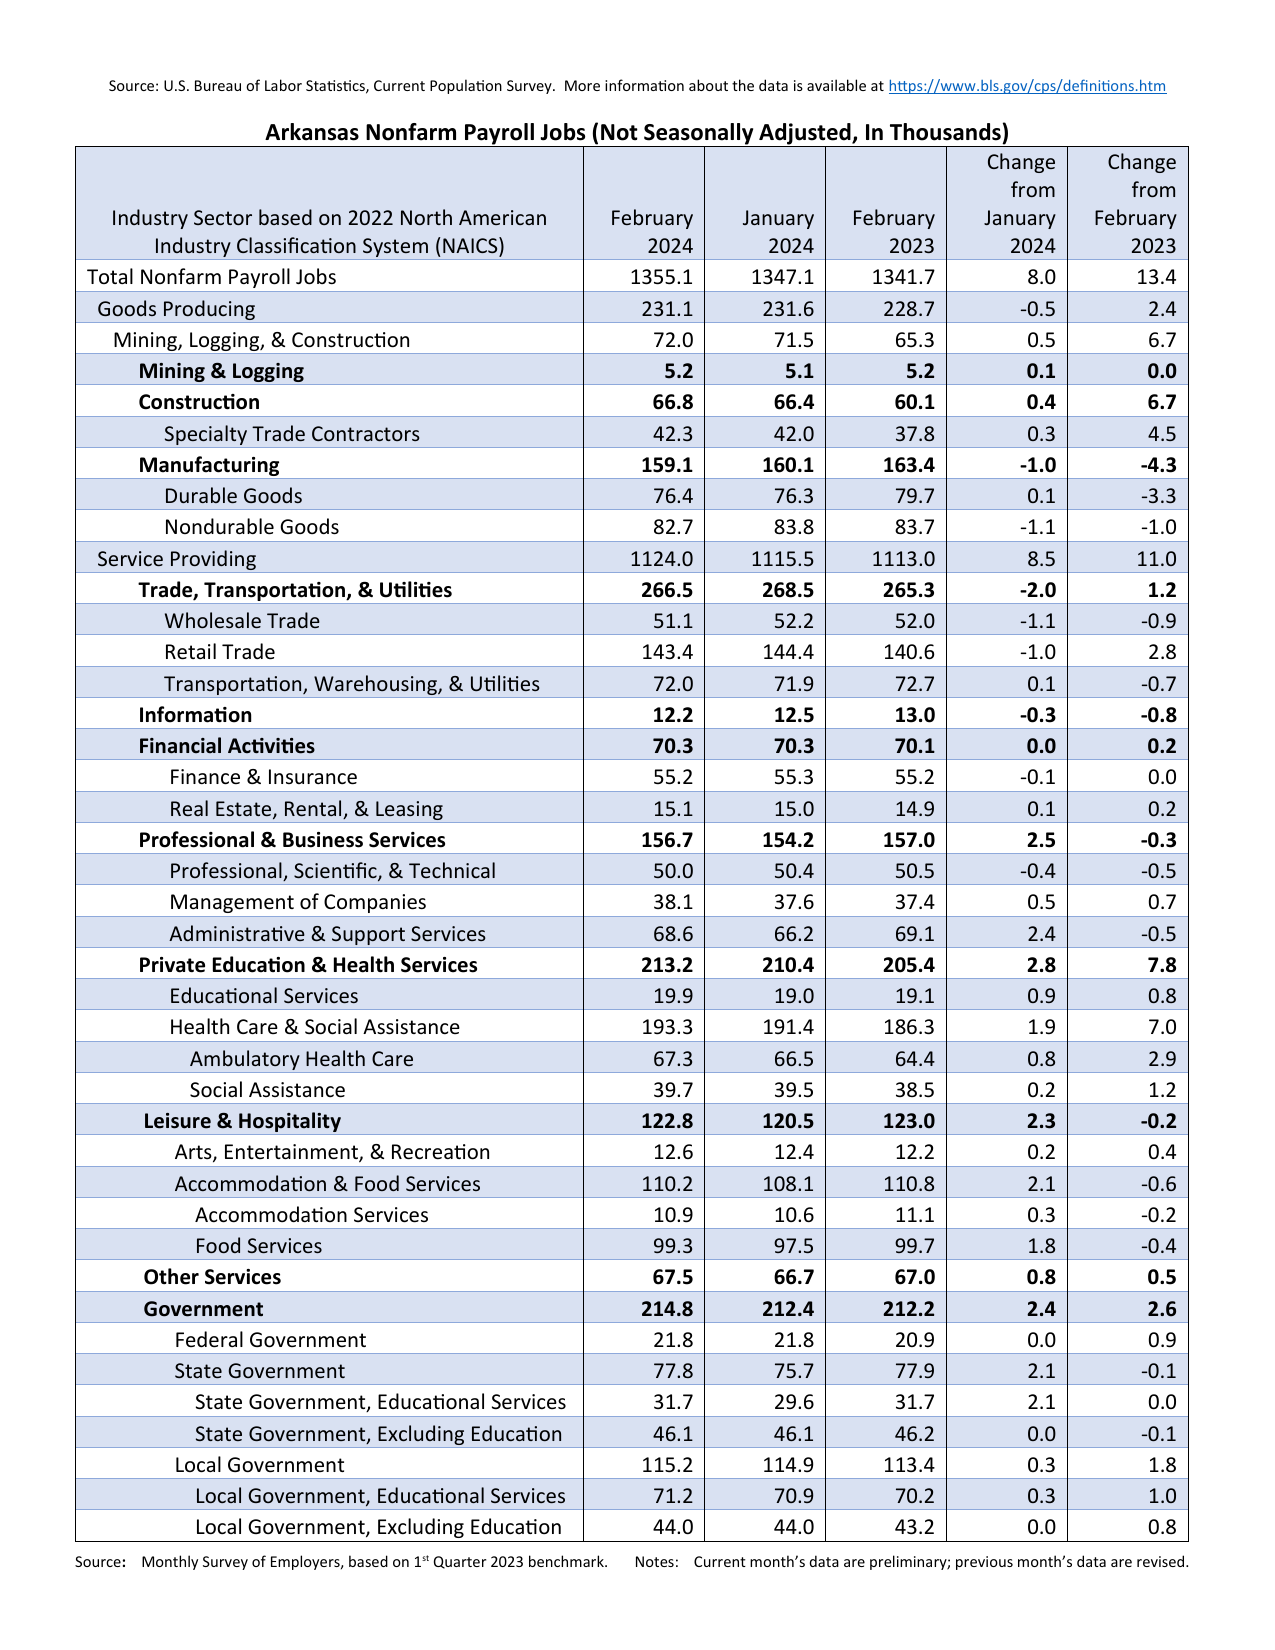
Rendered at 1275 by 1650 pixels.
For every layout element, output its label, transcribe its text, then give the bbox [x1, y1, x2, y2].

table_cell 0.3 [947, 1448, 1067, 1478]
table_cell 157.0 [826, 823, 946, 853]
table_cell 0.0 [1068, 1385, 1188, 1416]
table_header Change from February 2023 [1068, 147, 1188, 259]
table_cell 160.1 [705, 448, 825, 478]
table_cell 38.1 [584, 885, 704, 916]
table_cell 140.6 [826, 635, 946, 666]
table_cell 11.1 [826, 1198, 946, 1228]
table_cell Professional & Business Services [76, 823, 583, 853]
table_cell 75.7 [705, 1354, 825, 1384]
table_cell 0.0 [947, 729, 1067, 759]
table_cell -4.3 [1068, 448, 1188, 478]
table_cell 0.9 [947, 979, 1067, 1009]
table_cell -0.3 [1068, 823, 1188, 853]
table_cell 0.2 [1068, 729, 1188, 759]
table_cell Professional, Scientific, & Technical [76, 854, 583, 884]
table_cell 66.4 [705, 385, 825, 416]
table_cell 115.2 [584, 1448, 704, 1478]
table_cell 7.8 [1068, 948, 1188, 978]
table_cell 0.1 [947, 792, 1067, 822]
table_cell Local Government [76, 1448, 583, 1478]
table_cell 1.2 [1068, 573, 1188, 603]
table_cell 2.1 [947, 1354, 1067, 1384]
table_cell -0.9 [1068, 604, 1188, 634]
table_cell Arts, Entertainment, & Recreation [76, 1135, 583, 1166]
table_cell 0.9 [1068, 1323, 1188, 1353]
table_cell 31.7 [584, 1385, 704, 1416]
table_cell 99.7 [826, 1229, 946, 1259]
table_cell 1115.5 [705, 542, 825, 572]
table_cell 52.2 [705, 604, 825, 634]
table_cell 1341.7 [826, 260, 946, 291]
table_cell 37.4 [826, 885, 946, 916]
table_cell 77.9 [826, 1354, 946, 1384]
table_cell Management of Companies [76, 885, 583, 916]
table_cell 12.2 [584, 698, 704, 728]
table_header January 2024 [705, 147, 825, 259]
table_cell 97.5 [705, 1229, 825, 1259]
table_cell 143.4 [584, 635, 704, 666]
table_cell -0.7 [1068, 667, 1188, 697]
table_cell -1.1 [947, 604, 1067, 634]
table_cell 0.8 [1068, 1510, 1188, 1541]
table_cell -3.3 [1068, 479, 1188, 509]
table_cell Trade, Transportation, & Utilities [76, 573, 583, 603]
table_cell 0.2 [947, 1073, 1067, 1103]
table_cell Administrative & Support Services [76, 917, 583, 947]
table_cell 120.5 [705, 1104, 825, 1134]
table_cell 159.1 [584, 448, 704, 478]
table_cell 76.4 [584, 479, 704, 509]
table_cell 6.7 [1068, 385, 1188, 416]
table_cell 70.3 [584, 729, 704, 759]
table_cell 2.4 [947, 917, 1067, 947]
table_cell 210.4 [705, 948, 825, 978]
table_cell 0.5 [947, 885, 1067, 916]
table_cell 186.3 [826, 1010, 946, 1041]
table_cell 38.5 [826, 1073, 946, 1103]
table_cell 66.7 [705, 1260, 825, 1291]
table_cell 123.0 [826, 1104, 946, 1134]
table_cell Goods Producing [76, 292, 583, 322]
table_cell -0.2 [1068, 1104, 1188, 1134]
table_cell 72.7 [826, 667, 946, 697]
table_cell Real Estate, Rental, & Leasing [76, 792, 583, 822]
table_cell -0.5 [1068, 917, 1188, 947]
table_cell 110.8 [826, 1167, 946, 1197]
table_cell 0.7 [1068, 885, 1188, 916]
table_cell Accommodation Services [76, 1198, 583, 1228]
table_cell Social Assistance [76, 1073, 583, 1103]
table_cell 76.3 [705, 479, 825, 509]
table_cell 228.7 [826, 292, 946, 322]
table_cell 55.3 [705, 760, 825, 791]
table_cell 69.1 [826, 917, 946, 947]
table_cell 70.2 [826, 1479, 946, 1509]
table_cell 1347.1 [705, 260, 825, 291]
table_cell 12.4 [705, 1135, 825, 1166]
table_cell 212.4 [705, 1292, 825, 1322]
table_cell 8.5 [947, 542, 1067, 572]
table_cell 0.1 [947, 667, 1067, 697]
table_cell 82.7 [584, 510, 704, 541]
table_cell 0.2 [947, 1135, 1067, 1166]
table_cell 1.8 [947, 1229, 1067, 1259]
table_header Industry Sector based on 2022 North American Industry Classification System (NAICS) [76, 147, 583, 259]
table_cell 0.4 [1068, 1135, 1188, 1166]
table_cell 79.7 [826, 479, 946, 509]
table_cell -0.6 [1068, 1167, 1188, 1197]
table_cell 70.3 [705, 729, 825, 759]
table_cell 1.2 [1068, 1073, 1188, 1103]
table_cell 0.0 [947, 1510, 1067, 1541]
table_cell 0.5 [1068, 1260, 1188, 1291]
table_cell 5.1 [705, 354, 825, 384]
table_cell 39.5 [705, 1073, 825, 1103]
table_cell 46.1 [584, 1417, 704, 1447]
table_cell 231.6 [705, 292, 825, 322]
table_cell 0.5 [947, 323, 1067, 353]
table_cell 51.1 [584, 604, 704, 634]
table_cell 265.3 [826, 573, 946, 603]
table_cell 0.8 [947, 1260, 1067, 1291]
table_cell 60.1 [826, 385, 946, 416]
table_cell 19.1 [826, 979, 946, 1009]
table_cell 1113.0 [826, 542, 946, 572]
table_cell Mining, Logging, & Construction [76, 323, 583, 353]
table_cell 99.3 [584, 1229, 704, 1259]
text Arkansas Nonfarm Payroll Jobs (Not Seasonally Adjusted, In Thousands) [75, 116, 1200, 146]
table_cell 21.8 [584, 1323, 704, 1353]
table_cell 15.1 [584, 792, 704, 822]
table_cell Educational Services [76, 979, 583, 1009]
table_cell 77.8 [584, 1354, 704, 1384]
table_cell 11.0 [1068, 542, 1188, 572]
table_cell 50.4 [705, 854, 825, 884]
table_cell -2.0 [947, 573, 1067, 603]
table_cell Manufacturing [76, 448, 583, 478]
text Source: Monthly Survey of Employers, based on 1st Quarter 2023 benchmark. Notes: Current month’s data are preliminary; previous month’s data are revised. [75, 1552, 1200, 1572]
table_cell 0.4 [947, 385, 1067, 416]
table_cell 71.9 [705, 667, 825, 697]
table_cell 67.5 [584, 1260, 704, 1291]
table_cell Federal Government [76, 1323, 583, 1353]
table_cell 44.0 [705, 1510, 825, 1541]
table_cell -0.1 [1068, 1354, 1188, 1384]
table_cell 37.6 [705, 885, 825, 916]
table_cell Specialty Trade Contractors [76, 417, 583, 447]
table_cell 2.4 [947, 1292, 1067, 1322]
table_cell 0.8 [1068, 979, 1188, 1009]
table_header February 2024 [584, 147, 704, 259]
table_cell 39.7 [584, 1073, 704, 1103]
table_cell Accommodation & Food Services [76, 1167, 583, 1197]
table_cell 110.2 [584, 1167, 704, 1197]
table_cell -0.1 [947, 760, 1067, 791]
table_cell 1.0 [1068, 1479, 1188, 1509]
table_cell 14.9 [826, 792, 946, 822]
table_cell 2.8 [1068, 635, 1188, 666]
table_cell -0.5 [1068, 854, 1188, 884]
table_cell 67.3 [584, 1042, 704, 1072]
table_cell 1.9 [947, 1010, 1067, 1041]
table_cell 71.5 [705, 323, 825, 353]
table_cell 7.0 [1068, 1010, 1188, 1041]
table_cell 114.9 [705, 1448, 825, 1478]
table_cell -1.0 [947, 635, 1067, 666]
table_cell -0.5 [947, 292, 1067, 322]
table_cell 66.2 [705, 917, 825, 947]
table_cell Transportation, Warehousing, & Utilities [76, 667, 583, 697]
table_cell 2.4 [1068, 292, 1188, 322]
table_cell 5.2 [826, 354, 946, 384]
table_cell 31.7 [826, 1385, 946, 1416]
table_cell -0.4 [1068, 1229, 1188, 1259]
table_cell -0.2 [1068, 1198, 1188, 1228]
table_cell 213.2 [584, 948, 704, 978]
table_cell 266.5 [584, 573, 704, 603]
table_cell Private Education & Health Services [76, 948, 583, 978]
table_cell Retail Trade [76, 635, 583, 666]
table_cell -0.4 [947, 854, 1067, 884]
table_cell Local Government, Educational Services [76, 1479, 583, 1509]
table_cell State Government [76, 1354, 583, 1384]
table_cell 42.3 [584, 417, 704, 447]
table_cell -1.0 [1068, 510, 1188, 541]
table_cell 0.0 [947, 1417, 1067, 1447]
table_cell 83.8 [705, 510, 825, 541]
table_cell -1.1 [947, 510, 1067, 541]
table_cell 268.5 [705, 573, 825, 603]
table_cell Finance & Insurance [76, 760, 583, 791]
table_cell 10.9 [584, 1198, 704, 1228]
table_cell 83.7 [826, 510, 946, 541]
table_cell Durable Goods [76, 479, 583, 509]
table_cell 67.0 [826, 1260, 946, 1291]
table_cell 12.5 [705, 698, 825, 728]
table_cell 68.6 [584, 917, 704, 947]
table_cell Nondurable Goods [76, 510, 583, 541]
table_cell 66.8 [584, 385, 704, 416]
table_cell Leisure & Hospitality [76, 1104, 583, 1134]
table_cell 44.0 [584, 1510, 704, 1541]
table_cell 72.0 [584, 323, 704, 353]
table_cell 2.5 [947, 823, 1067, 853]
table_cell 64.4 [826, 1042, 946, 1072]
table_cell 0.1 [947, 479, 1067, 509]
table_cell 55.2 [826, 760, 946, 791]
table_cell 2.9 [1068, 1042, 1188, 1072]
table_cell 193.3 [584, 1010, 704, 1041]
table_cell 13.4 [1068, 260, 1188, 291]
table_cell 12.2 [826, 1135, 946, 1166]
table_cell 66.5 [705, 1042, 825, 1072]
table_cell -0.8 [1068, 698, 1188, 728]
table_cell 37.8 [826, 417, 946, 447]
table_cell 4.5 [1068, 417, 1188, 447]
table_cell 50.0 [584, 854, 704, 884]
table_cell 154.2 [705, 823, 825, 853]
table_cell Food Services [76, 1229, 583, 1259]
table_cell 108.1 [705, 1167, 825, 1197]
text Source: U.S. Bureau of Labor Statistics, Current Population Survey. More information about the data is available at https://www.bls.gov/cps/definitions.htm [75, 75, 1200, 95]
table_cell 29.6 [705, 1385, 825, 1416]
table_cell 156.7 [584, 823, 704, 853]
table_cell 0.0 [1068, 760, 1188, 791]
table_cell 70.9 [705, 1479, 825, 1509]
table_cell Health Care & Social Assistance [76, 1010, 583, 1041]
table_cell Ambulatory Health Care [76, 1042, 583, 1072]
table_cell 5.2 [584, 354, 704, 384]
table_cell 2.8 [947, 948, 1067, 978]
table_cell 122.8 [584, 1104, 704, 1134]
table_cell Mining & Logging [76, 354, 583, 384]
table_cell 144.4 [705, 635, 825, 666]
table_cell State Government, Excluding Education [76, 1417, 583, 1447]
table_cell -1.0 [947, 448, 1067, 478]
table_cell 13.0 [826, 698, 946, 728]
table_cell 0.2 [1068, 792, 1188, 822]
table_cell 19.9 [584, 979, 704, 1009]
table_cell 0.8 [947, 1042, 1067, 1072]
table_cell 6.7 [1068, 323, 1188, 353]
table_cell 70.1 [826, 729, 946, 759]
table_cell 163.4 [826, 448, 946, 478]
table_cell 12.6 [584, 1135, 704, 1166]
table_cell 46.1 [705, 1417, 825, 1447]
table_cell Information [76, 698, 583, 728]
table_cell 42.0 [705, 417, 825, 447]
table_cell 2.3 [947, 1104, 1067, 1134]
table_cell 0.0 [1068, 354, 1188, 384]
table_cell 43.2 [826, 1510, 946, 1541]
table_cell Wholesale Trade [76, 604, 583, 634]
table_cell 1355.1 [584, 260, 704, 291]
table_cell 2.1 [947, 1167, 1067, 1197]
table_cell Local Government, Excluding Education [76, 1510, 583, 1541]
table_cell 10.6 [705, 1198, 825, 1228]
table_cell Financial Activities [76, 729, 583, 759]
table_cell 113.4 [826, 1448, 946, 1478]
table_cell 2.1 [947, 1385, 1067, 1416]
table_cell -0.1 [1068, 1417, 1188, 1447]
table_cell 71.2 [584, 1479, 704, 1509]
table_header February 2023 [826, 147, 946, 259]
table_cell 19.0 [705, 979, 825, 1009]
table_cell State Government, Educational Services [76, 1385, 583, 1416]
table_cell 1.8 [1068, 1448, 1188, 1478]
table_cell 8.0 [947, 260, 1067, 291]
table_cell 55.2 [584, 760, 704, 791]
table_header Change from January 2024 [947, 147, 1067, 259]
table_cell 52.0 [826, 604, 946, 634]
table_cell Total Nonfarm Payroll Jobs [76, 260, 583, 291]
table_cell Service Providing [76, 542, 583, 572]
table_cell 0.0 [947, 1323, 1067, 1353]
table_cell 205.4 [826, 948, 946, 978]
table_cell 0.1 [947, 354, 1067, 384]
table_cell 50.5 [826, 854, 946, 884]
table_cell 0.3 [947, 1198, 1067, 1228]
table_cell Construction [76, 385, 583, 416]
table_cell 21.8 [705, 1323, 825, 1353]
table_cell 72.0 [584, 667, 704, 697]
table_cell 2.6 [1068, 1292, 1188, 1322]
table_cell 0.3 [947, 417, 1067, 447]
table_cell 212.2 [826, 1292, 946, 1322]
table_cell 214.8 [584, 1292, 704, 1322]
table_cell 15.0 [705, 792, 825, 822]
table_cell -0.3 [947, 698, 1067, 728]
table_cell 20.9 [826, 1323, 946, 1353]
table_cell 46.2 [826, 1417, 946, 1447]
table_cell 0.3 [947, 1479, 1067, 1509]
table_cell Other Services [76, 1260, 583, 1291]
table_cell Government [76, 1292, 583, 1322]
table_cell 191.4 [705, 1010, 825, 1041]
table_cell 65.3 [826, 323, 946, 353]
table_cell 1124.0 [584, 542, 704, 572]
table_cell 231.1 [584, 292, 704, 322]
